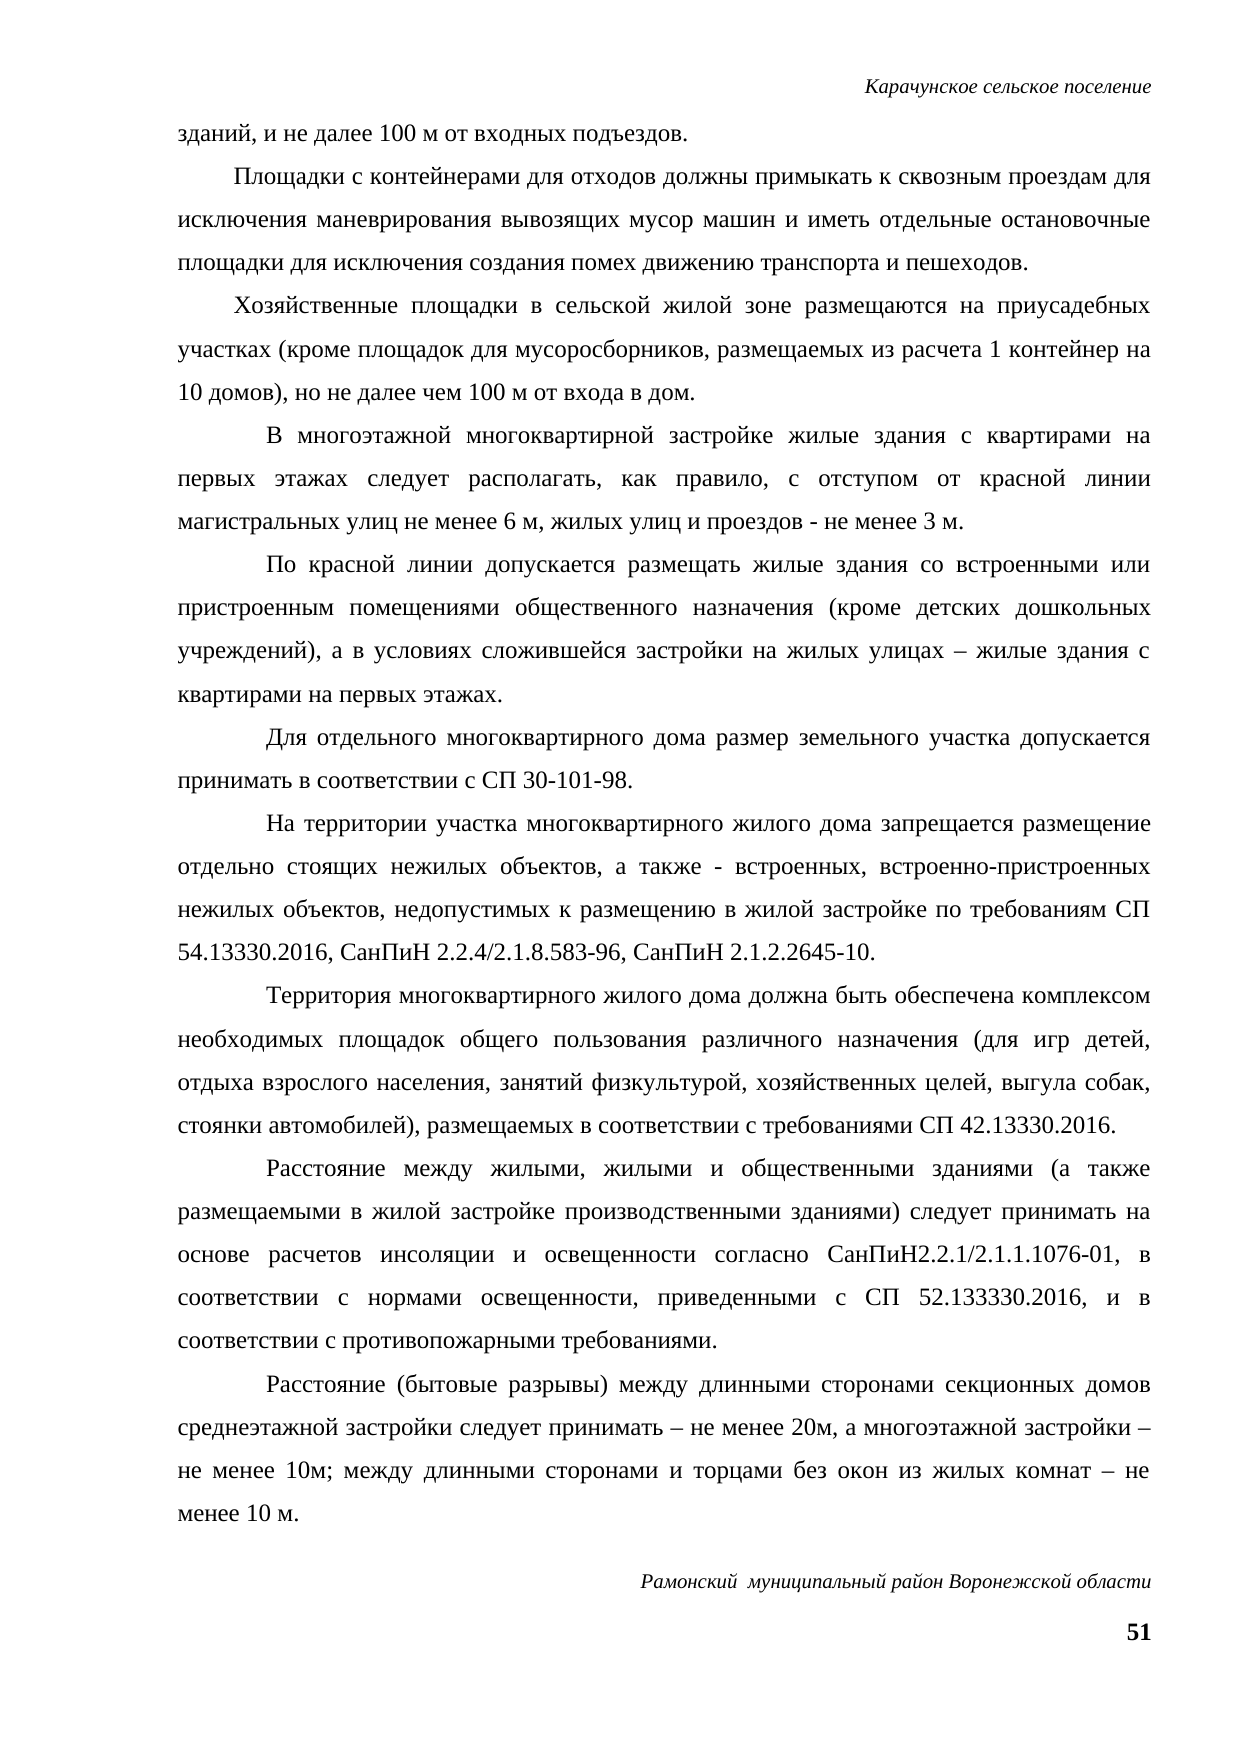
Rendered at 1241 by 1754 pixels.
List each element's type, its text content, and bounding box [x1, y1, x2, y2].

text По красной линии допускается размещать жилые здания со встроенными или пристроенным помещениями общественного назначения (кроме детских дошкольных учреждений), а в условиях сложившейся застройки на жилых улицах – жилые здания с квартирами на первых этажах. [177, 549, 1152, 707]
text Расстояние между жилыми, жилыми и общественными зданиями (а также размещаемыми в жилой застройке производственными зданиями) следует принимать на основе расчетов инсоляции и освещенности согласно СанПиН2.2.1/2.1.1.1076-01, в соответствии с нормами освещенности, приведенными с СП 52.133330.2016, и в соответствии с противопожарными требованиями. [177, 1153, 1152, 1354]
text На территории участка многоквартирного жилого дома запрещается размещение отдельно стоящих нежилых объектов, а также - встроенных, встроенно-пристроенных нежилых объектов, недопустимых к размещению в жилой застройке по требованиям СП 54.13330.2016, СанПиН 2.2.4/2.1.8.583-96, СанПиН 2.1.2.2645-10. [177, 808, 1152, 966]
text В многоэтажной многоквартирной застройке жилые здания с квартирами на первых этажах следует располагать, как правило, с отступом от красной линии магистральных улиц не менее 6 м, жилых улиц и проездов - не менее 3 м. [177, 420, 1152, 535]
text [177, 118, 1152, 147]
text Для отдельного многоквартирного дома размер земельного участка допускается принимать в соответствии с СП 30-101-98. [177, 722, 1152, 794]
text Расстояние (бытовые разрывы) между длинными сторонами секционных домов среднеэтажной застройки следует принимать – не менее 20м, а многоэтажной застройки – не менее 10м; между длинными сторонами и торцами без окон из жилых комнат – не менее 10 м. [177, 1369, 1152, 1527]
text Хозяйственные площадки в сельской жилой зоне размещаются на приусадебных участках (кроме площадок для мусоросборников, размещаемых из расчета 1 контейнер на 10 домов), но не далее чем 100 м от входа в дом. [177, 291, 1152, 406]
text Территория многоквартирного жилого дома должна быть обеспечена комплексом необходимых площадок общего пользования различного назначения (для игр детей, отдыха взрослого населения, занятий физкультурой, хозяйственных целей, выгула собак, стоянки автомобилей), размещаемых в соответствии с требованиями СП 42.13330.2016. [177, 981, 1152, 1139]
text Площадки с контейнерами для отходов должны примыкать к сквозным проездам для исключения маневрирования вывозящих мусор машин и иметь отдельные остановочные площадки для исключения создания помех движению транспорта и пешеходов. [177, 161, 1152, 276]
